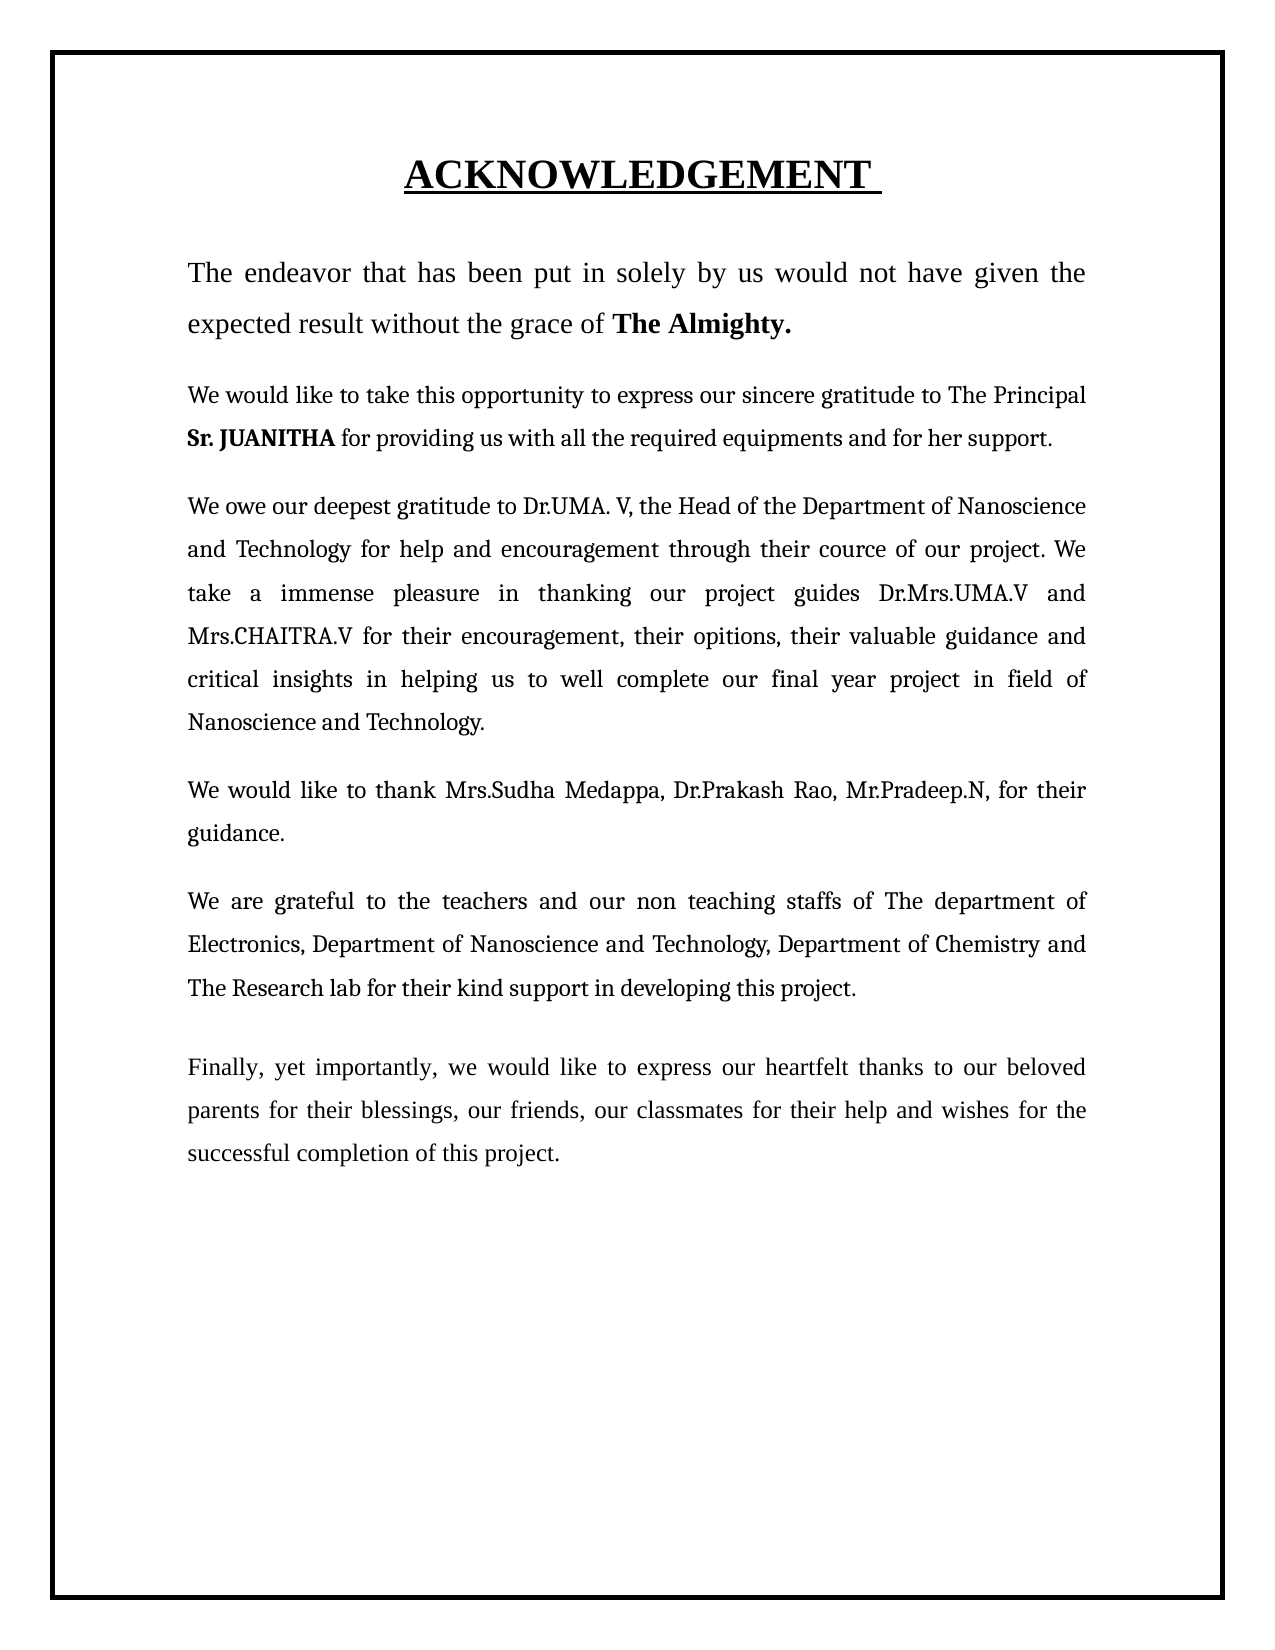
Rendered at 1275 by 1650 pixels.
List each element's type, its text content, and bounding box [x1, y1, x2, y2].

text The endeavor that has been put in solely by us would not have given the expected result without the grace of The Almighty. [187, 255, 1087, 339]
subtitle We would like to take this opportunity to express our sincere gratitude to The Principal Sr. JUANITHA for providing us with all the required equipments and for her support. [187, 381, 1087, 453]
subtitle We are grateful to the teachers and our non teaching staffs of The department of Electronics, Department of Nanoscience and Technology, Department of Chemistry and The Research lab for their kind support in developing this project. [187, 887, 1087, 1002]
text ACKNOWLEDGEMENT [187, 150, 1087, 198]
subtitle We owe our deepest gratitude to Dr.UMA. V, the Head of the Department of Nanoscience and Technology for help and encouragement through their cource of our project. We take a immense pleasure in thanking our project guides Dr.Mrs.UMA.V and Mrs.CHAITRA.V for their encouragement, their opitions, their valuable guidance and critical insights in helping us to well complete our final year project in field of Nanoscience and Technology. [187, 492, 1087, 737]
text Finally, yet importantly, we would like to express our heartfelt thanks to our beloved parents for their blessings, our friends, our classmates for their help and wishes for the successful completion of this project. [187, 1052, 1087, 1167]
subtitle We would like to thank Mrs.Sudha Medappa, Dr.Prakash Rao, Mr.Pradeep.N, for their guidance. [187, 776, 1087, 848]
